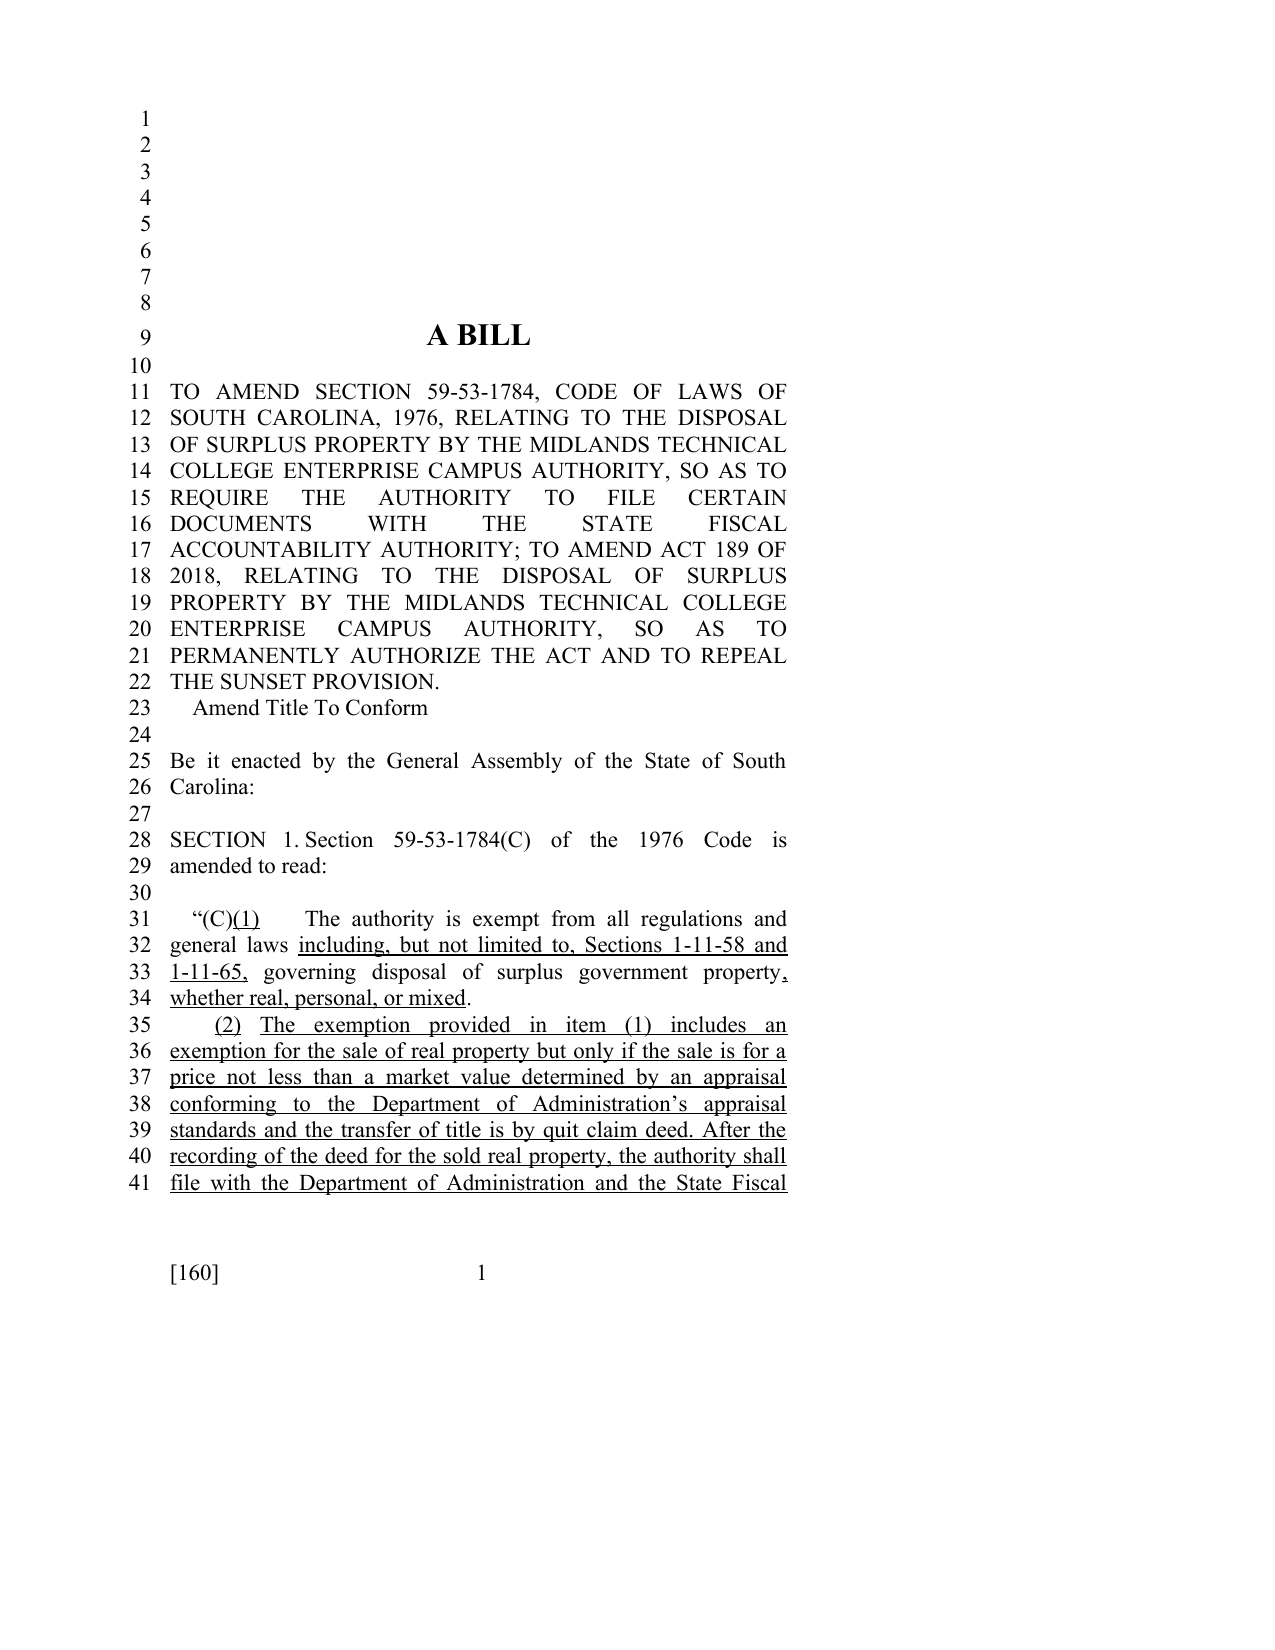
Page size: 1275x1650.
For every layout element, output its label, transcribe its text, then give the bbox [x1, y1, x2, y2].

text “(C)(1) The authority is exempt from all regulations and general laws including, but not limited to, Sections 1-11-58 and 1-11-65, governing disposal of surplus government property, whether real, personal, or mixed. [169, 905, 787, 1011]
text TO AMEND SECTION 59-53-1784, CODE OF LAWS OF SOUTH CAROLINA, 1976, RELATING TO THE DISPOSAL OF SURPLUS PROPERTY BY THE MIDLANDS TECHNICAL COLLEGE ENTERPRISE CAMPUS AUTHORITY, SO AS TO REQUIRE THE AUTHORITY TO FILE CERTAIN DOCUMENTS WITH THE STATE FISCAL ACCOUNTABILITY AUTHORITY; TO AMEND ACT 189 OF 2018, RELATING TO THE DISPOSAL OF SURPLUS PROPERTY BY THE MIDLANDS TECHNICAL COLLEGE ENTERPRISE CAMPUS AUTHORITY, SO AS TO PERMANENTLY AUTHORIZE THE ACT AND TO REPEAL THE SUNSET PROVISION. [169, 378, 787, 694]
text Be it enacted by the General Assembly of the State of South Carolina: [169, 747, 787, 800]
text A BILL [169, 316, 787, 352]
text SECTION 1. Section 59-53-1784(C) of the 1976 Code is amended to read: [169, 826, 787, 879]
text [169, 1166, 787, 1192]
text Amend Title To Conform [169, 694, 787, 721]
